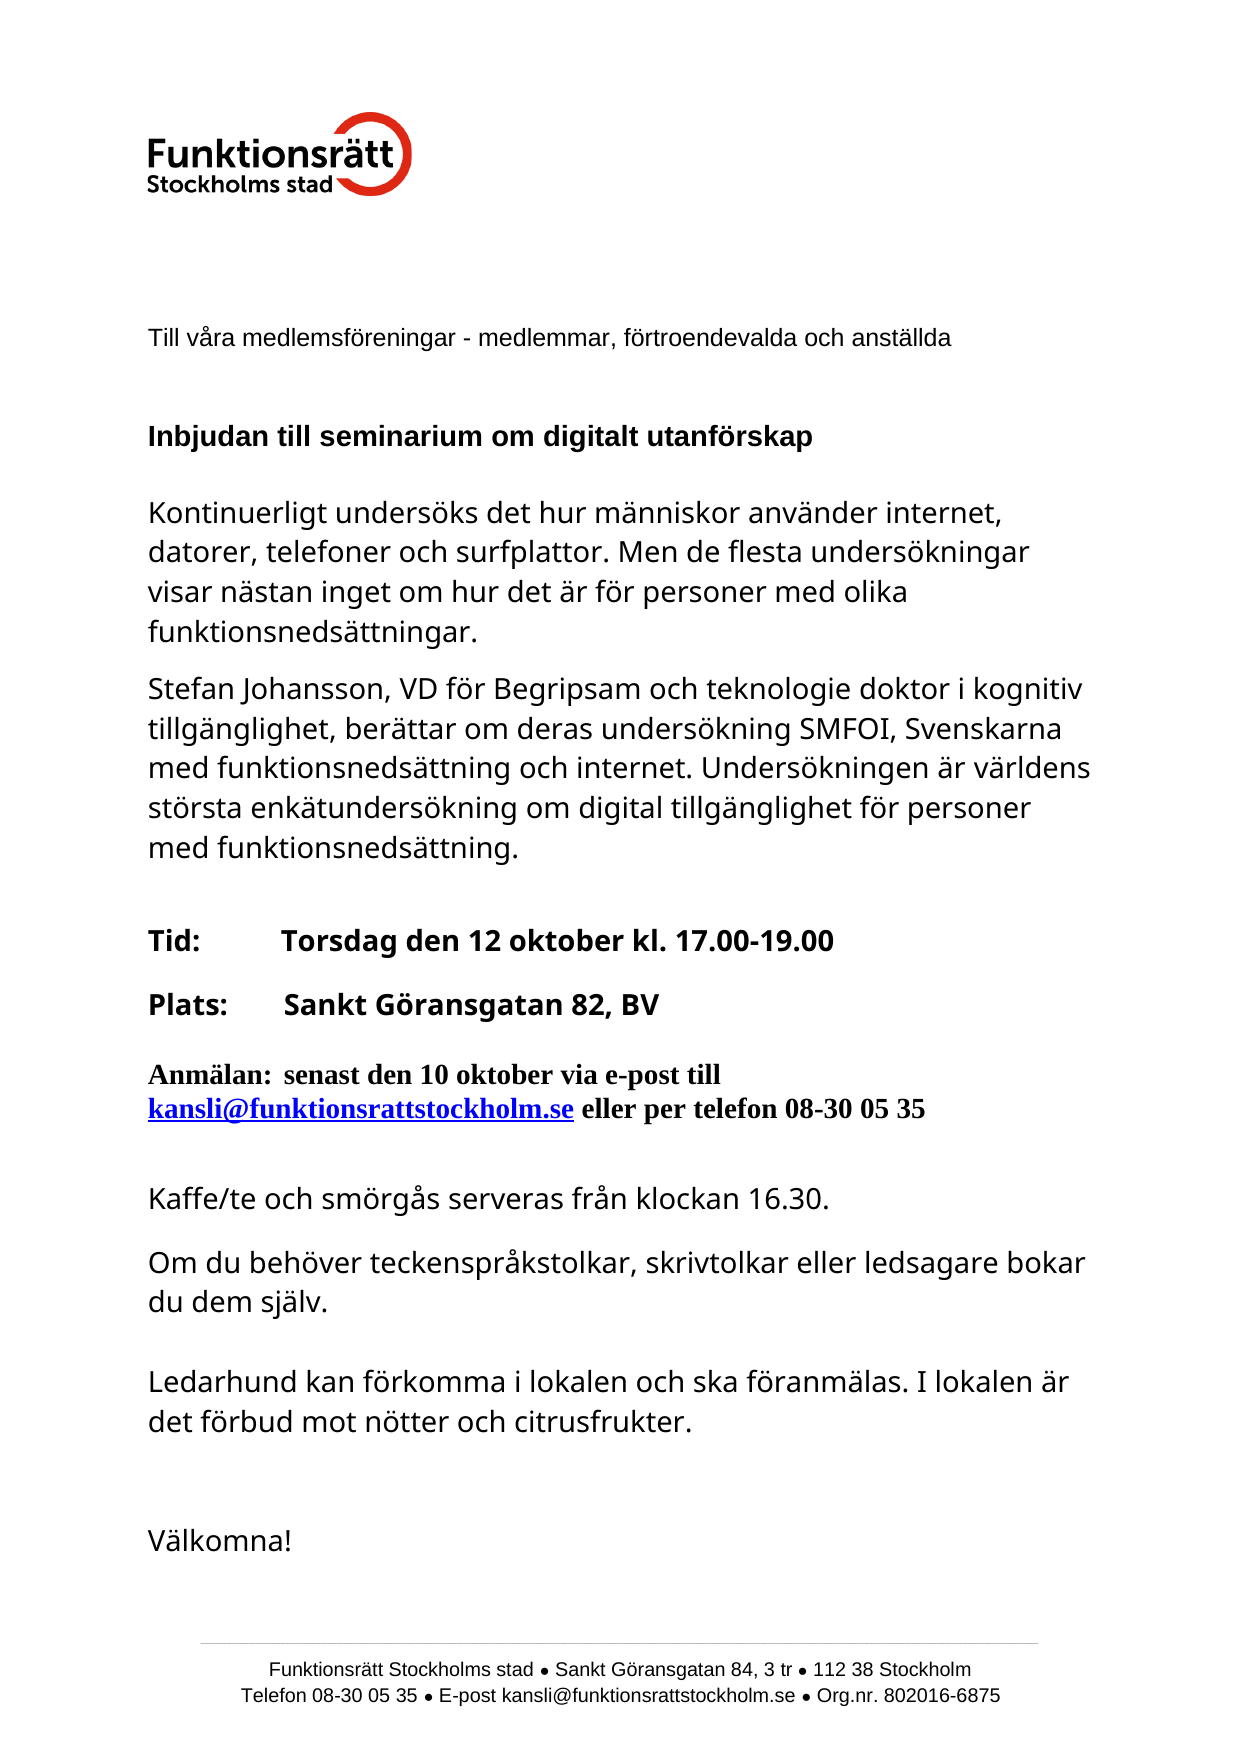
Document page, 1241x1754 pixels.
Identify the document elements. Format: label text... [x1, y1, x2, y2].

text Kontinuerligt undersöks det hur människor använder internet, datorer, telefoner och surfplattor. Men de flesta undersökningar visar nästan inget om hur det är för personer med olika funktionsnedsättningar. [148, 492, 1093, 651]
text Stefan Johansson, VD för Begripsam och teknologie doktor i kognitiv tillgänglighet, berättar om deras undersökning SMFOI, Svenskarna med funktionsnedsättning och internet. Undersökningen är världens största enkätundersökning om digital tillgänglighet för personer med funktionsnedsättning. [148, 668, 1093, 896]
text Inbjudan till seminarium om digitalt utanförskap [148, 419, 1093, 452]
text Kaffe/te och smörgås serveras från klockan 16.30. [148, 1178, 1093, 1242]
text Plats: Sankt Göransgatan 82, BV Anmälan: senast den 10 oktober via e-post till kansli@funktionsrattstockholm.se eller per telefon 08-30 05 35 [148, 984, 1093, 1153]
text Välkomna! [148, 1520, 1093, 1559]
text Om du behöver teckenspråkstolkar, skrivtolkar eller ledsagare bokar du dem själv. Ledarhund kan förkomma i lokalen och ska föranmälas. I lokalen är det förbud mot nötter och citrusfrukter. [148, 1242, 1093, 1441]
text Tid: Torsdag den 12 oktober kl. 17.00-19.00 [148, 921, 1093, 984]
picture [147, 112, 412, 196]
text Till våra medlemsföreningar - medlemmar, förtroendevalda och anställda [148, 323, 1093, 352]
